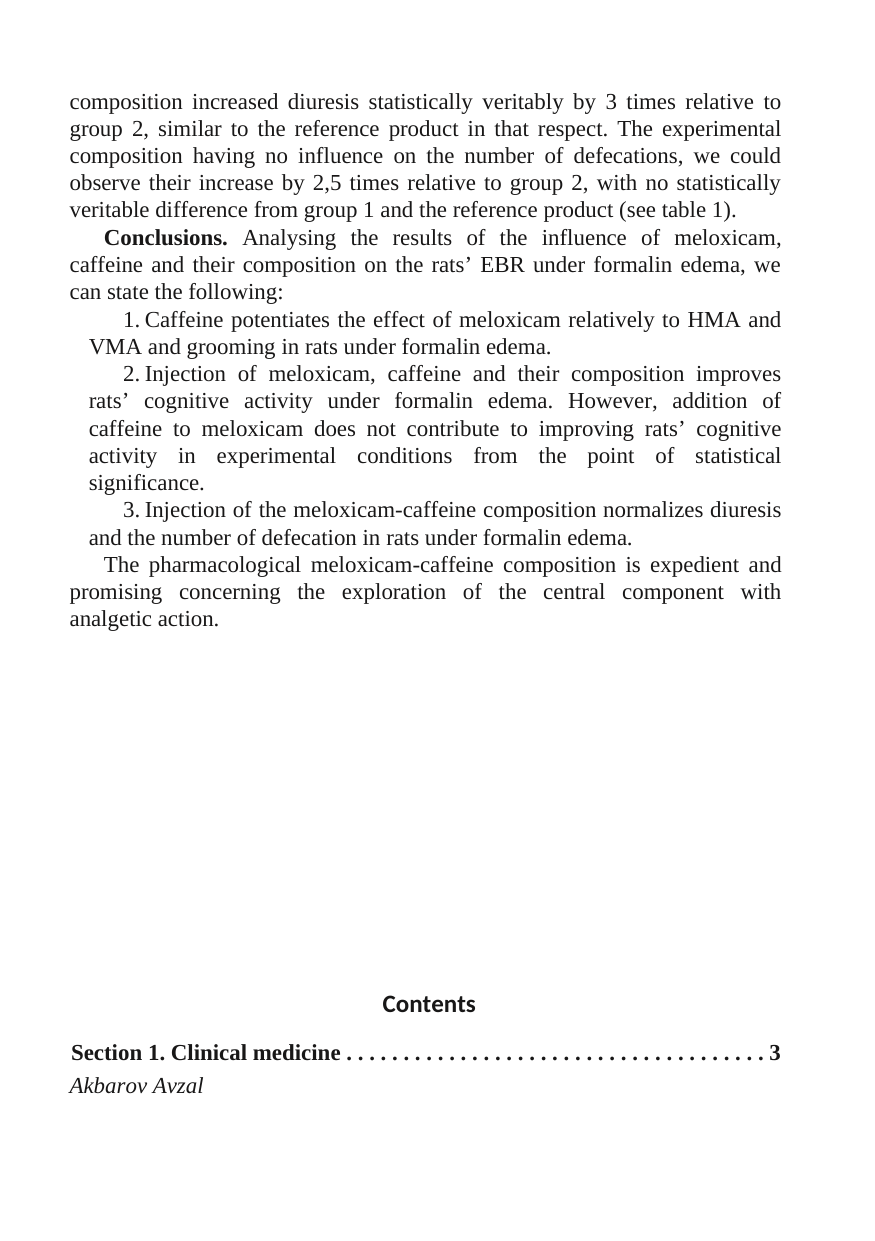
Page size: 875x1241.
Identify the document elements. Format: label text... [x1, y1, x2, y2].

text Conclusions. Analysing the results of the influence of meloxicam, caffeine and their composition on the rats’ EBR under formalin edema, we can state the following: [69, 224, 782, 304]
list Injection of the meloxicam-caffeine composition normalizes diuresis and the number of defecation in rats under formalin edema. [88, 496, 782, 550]
text The pharmacological meloxicam-caffeine composition is expedient and promising concerning the exploration of the central component with analgetic action. [69, 551, 782, 632]
list Injection of meloxicam, caffeine and their composition improves rats’ cognitive activity under formalin edema. However, addition of caffeine to meloxicam does not contribute to improving rats’ cognitive activity in experimental conditions from the point of statistical significance. [88, 361, 782, 495]
text Contents [116, 988, 743, 1018]
text Akbarov Avzal [69, 1072, 786, 1098]
subtitle Section 1. Clinical medicine . . . . . . . . . . . . . . . . . . . . . . . . . . . . . . . . . . . . . 3 [71, 1039, 786, 1065]
list Caffeine potentiates the effect of meloxicam relatively to HMA and VMA and grooming in rats under formalin edema. [88, 306, 782, 359]
